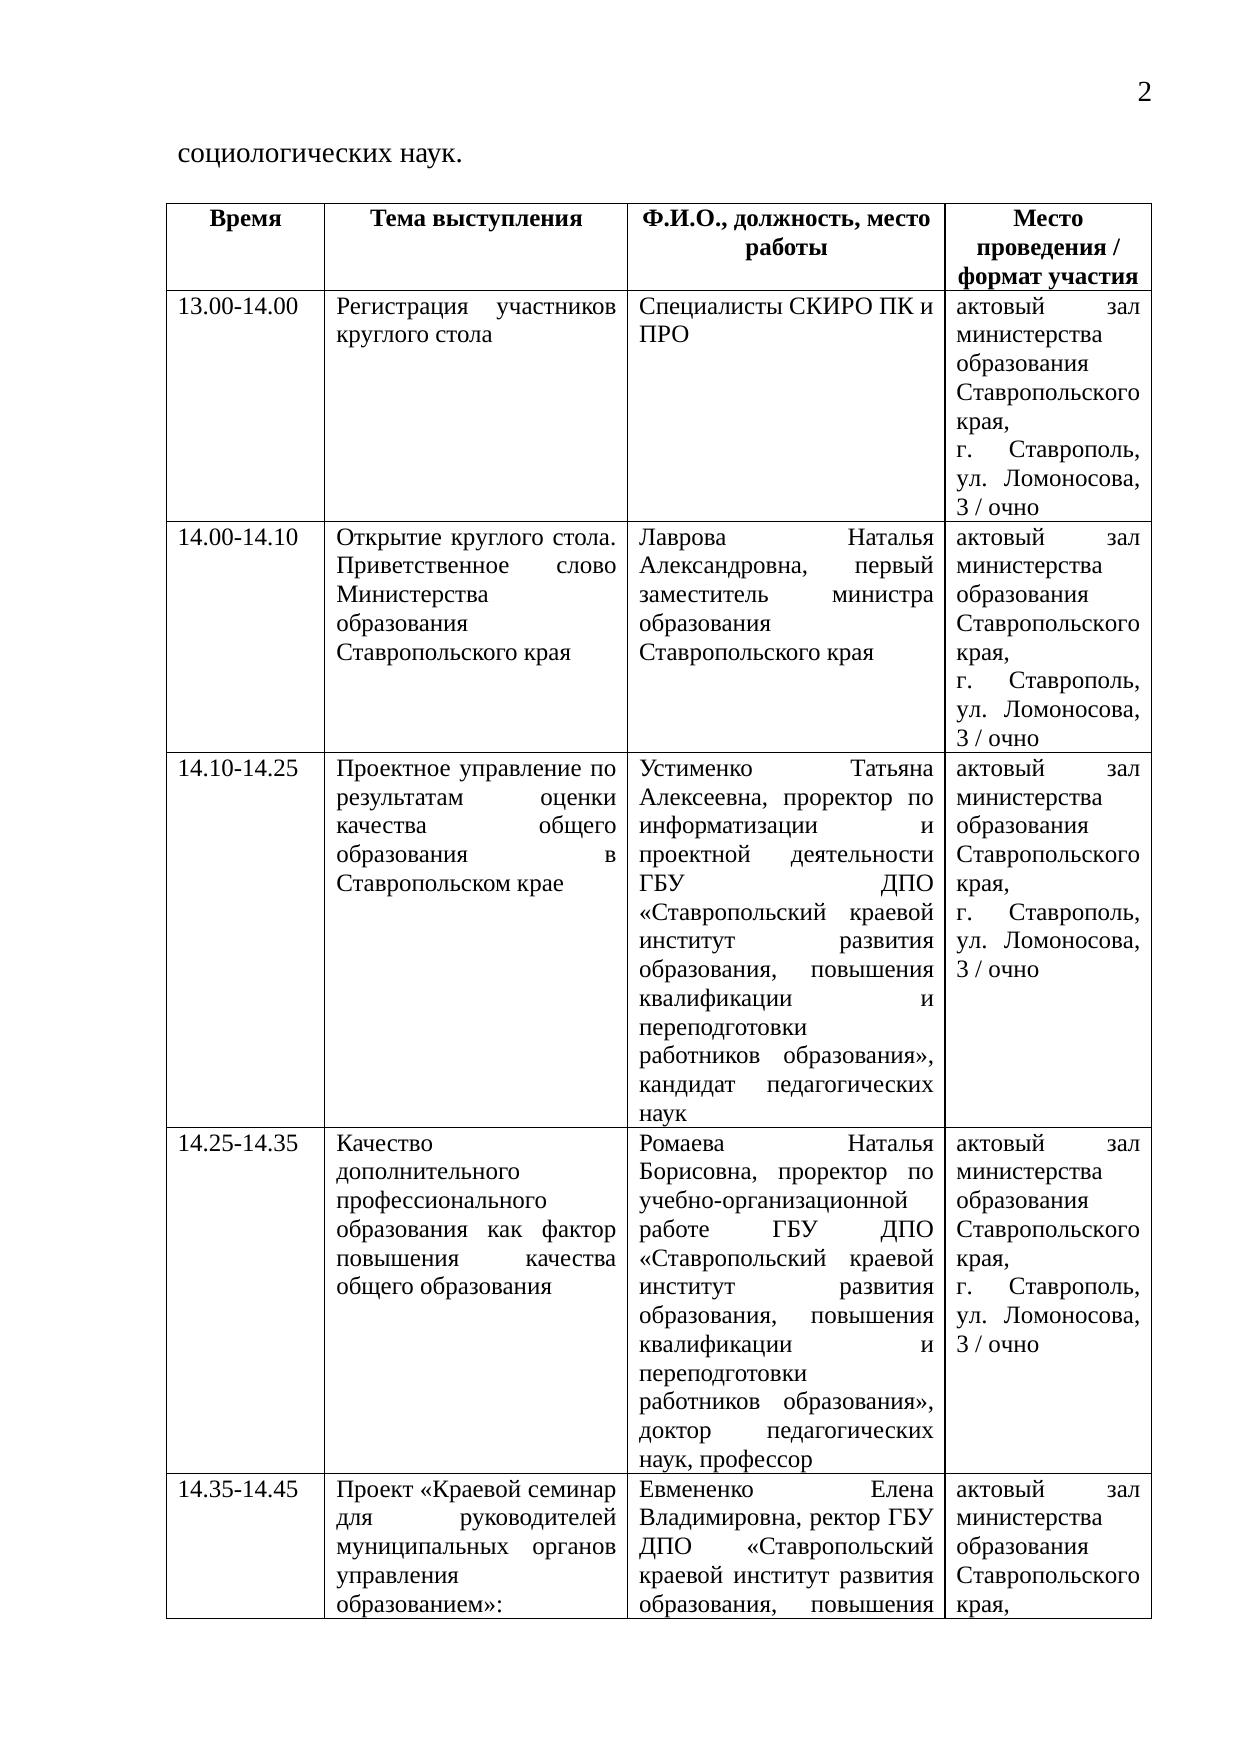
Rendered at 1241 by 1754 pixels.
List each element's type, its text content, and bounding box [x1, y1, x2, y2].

table_cell актовый зал министерства образования Ставропольского края, г. Ставрополь, ул. Ломоносова, 3 / очно [946, 1128, 1151, 1473]
table_header Время [167, 204, 324, 290]
table_cell 14.35-14.45 [167, 1474, 324, 1617]
table_cell Регистрация участников круглого стола [325, 291, 627, 521]
table_cell актовый зал министерства образования Ставропольского края, г. Ставрополь, ул. Ломоносова, 3 / очно [946, 753, 1151, 1127]
table_cell 14.00-14.10 [167, 522, 324, 752]
table_cell Устименко Татьяна Алексеевна, проректор по информатизации и проектной деятельности ГБУ ДПО «Ставропольский краевой институт развития образования, повышения квалификации и переподготовки работников образования», кандидат педагогических наук [628, 753, 944, 1127]
table_cell Открытие круглого стола. Приветственное слово Министерства образования Ставропольского края [325, 522, 627, 752]
table_cell Проектное управление по результатам оценки качества общего образования в Ставропольском крае [325, 753, 627, 1127]
table_cell 14.25-14.35 [167, 1128, 324, 1473]
table_cell актовый зал министерства образования Ставропольского края, г. Ставрополь, ул. Ломоносова, 3 / очно [946, 522, 1151, 752]
table_header Место проведения / формат участия [946, 204, 1151, 290]
table_cell Специалисты СКИРО ПК и ПРО [628, 291, 944, 521]
table_cell Качество дополнительного профессионального образования как фактор повышения качества общего образования [325, 1128, 627, 1473]
table_cell Ромаева Наталья Борисовна, проректор по учебно-организационной работе ГБУ ДПО «Ставропольский краевой институт развития образования, повышения квалификации и переподготовки работников образования», доктор педагогических наук, профессор [628, 1128, 944, 1473]
table_cell 13.00-14.00 [167, 291, 324, 521]
table_cell актовый зал министерства образования Ставропольского края, г. Ставрополь, ул. Ломоносова, 3 / очно [946, 291, 1151, 521]
table_cell 14.10-14.25 [167, 753, 324, 1127]
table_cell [325, 1474, 627, 1617]
table_header Тема выступления [325, 204, 627, 290]
table_cell Лаврова Наталья Александровна, первый заместитель министра образования Ставропольского края [628, 522, 944, 752]
table_header Ф.И.О., должность, место работы [628, 204, 944, 290]
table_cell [946, 1474, 1151, 1617]
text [177, 135, 1152, 169]
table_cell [628, 1474, 944, 1617]
